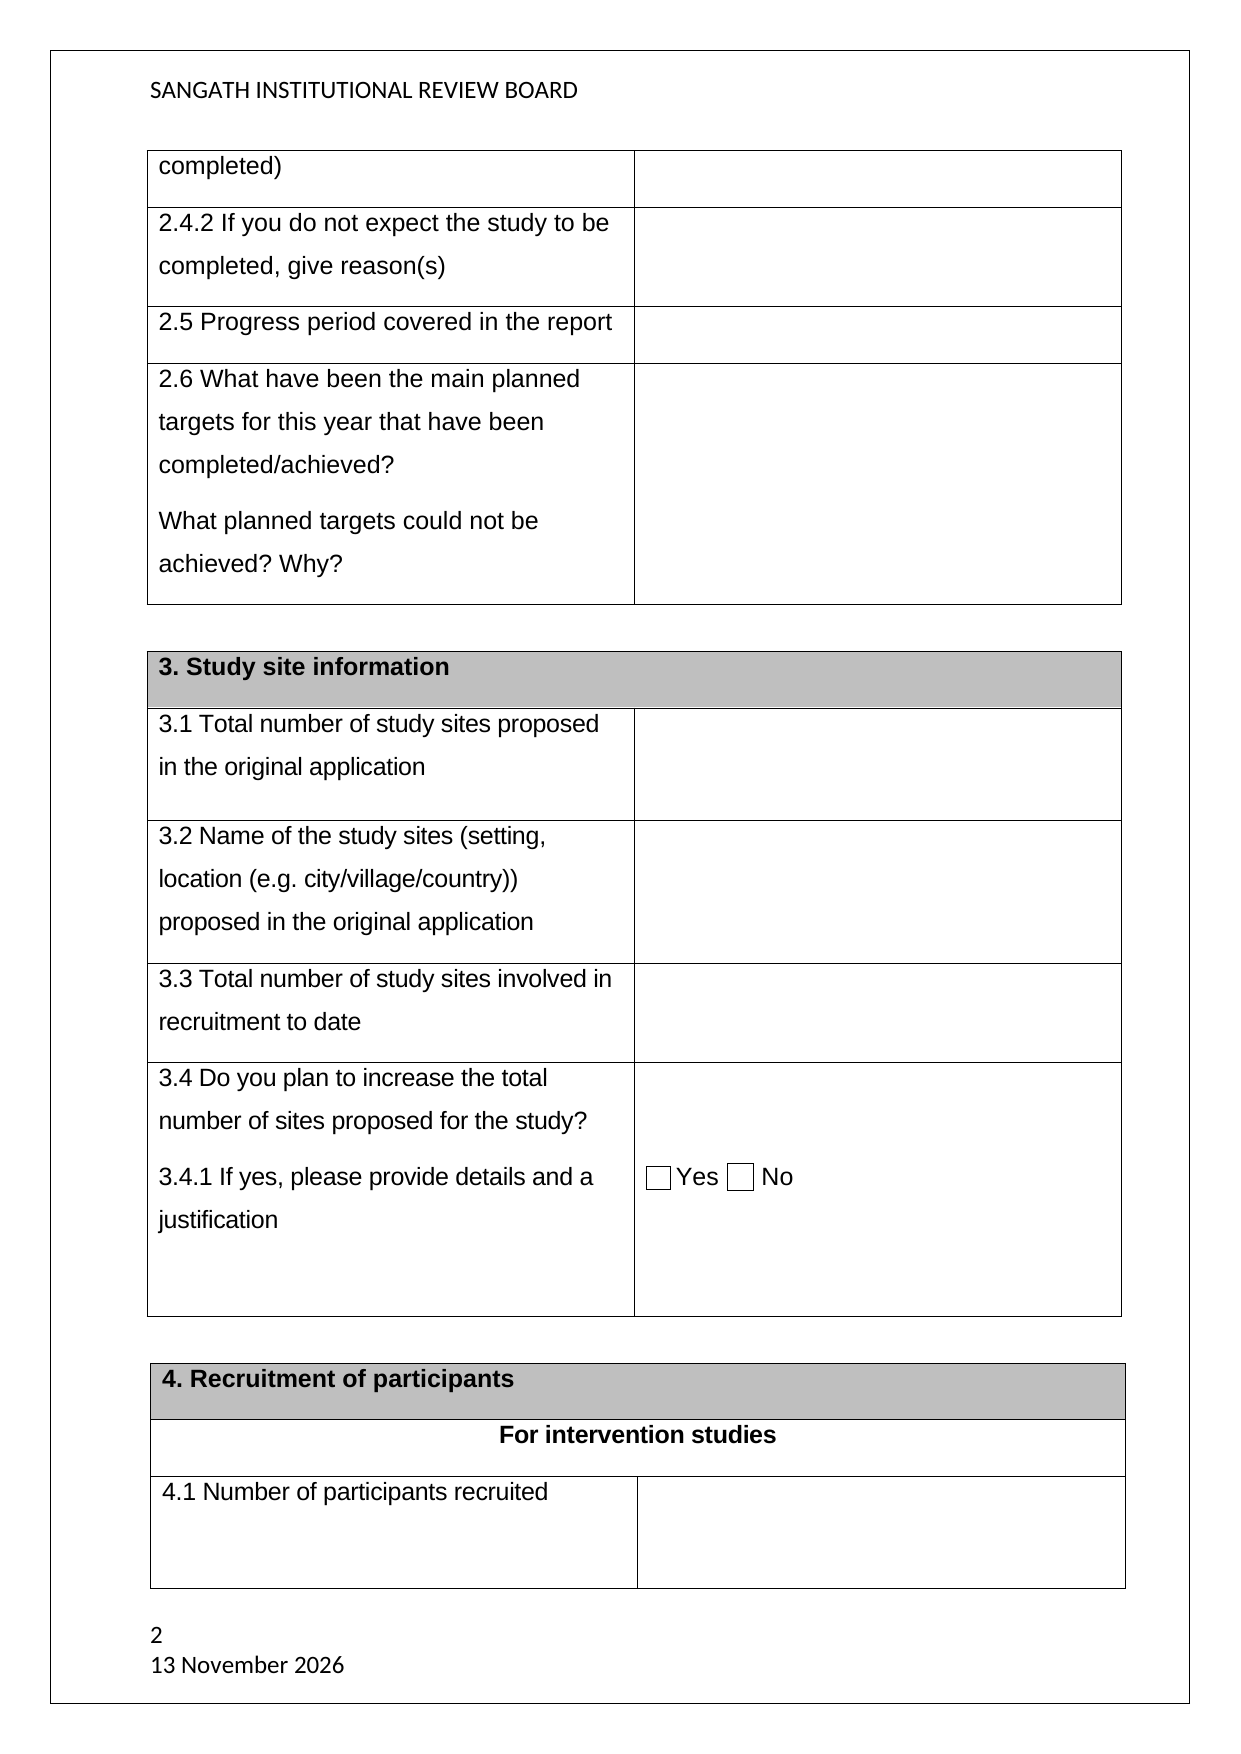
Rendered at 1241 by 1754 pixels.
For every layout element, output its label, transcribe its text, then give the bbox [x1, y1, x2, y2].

table_header 4. Recruitment of participants [151, 1364, 1125, 1419]
table_cell [635, 364, 1121, 604]
table_cell [635, 964, 1121, 1062]
table_cell [635, 307, 1121, 363]
table_cell [635, 709, 1121, 820]
table_header 3. Study site information [148, 652, 1121, 707]
table_cell 2.6 What have been the main planned targets for this year that have been completed/achieved? What planned targets could not be achieved? Why? [148, 364, 634, 604]
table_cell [151, 1477, 637, 1588]
table_cell 3.3 Total number of study sites involved in recruitment to date [148, 964, 634, 1062]
table_cell 3.4 Do you plan to increase the total number of sites proposed for the study? 3.4.1 If yes, please provide details and a justification [148, 1063, 634, 1316]
table_cell 2.4.2 If you do not expect the study to be completed, give reason(s) [148, 208, 634, 306]
table_cell For intervention studies [151, 1420, 1125, 1476]
table_cell [635, 821, 1121, 962]
table_cell 2.5 Progress period covered in the report [148, 307, 634, 363]
table_cell [635, 208, 1121, 306]
table_cell Yes No [635, 1063, 1121, 1316]
table_cell 3.2 Name of the study sites (setting, location (e.g. city/village/country)) proposed in the original application [148, 821, 634, 962]
table_cell [635, 151, 1121, 207]
table_cell 3.1 Total number of study sites proposed in the original application [148, 709, 634, 820]
table_cell [638, 1477, 1125, 1588]
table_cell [148, 151, 634, 207]
